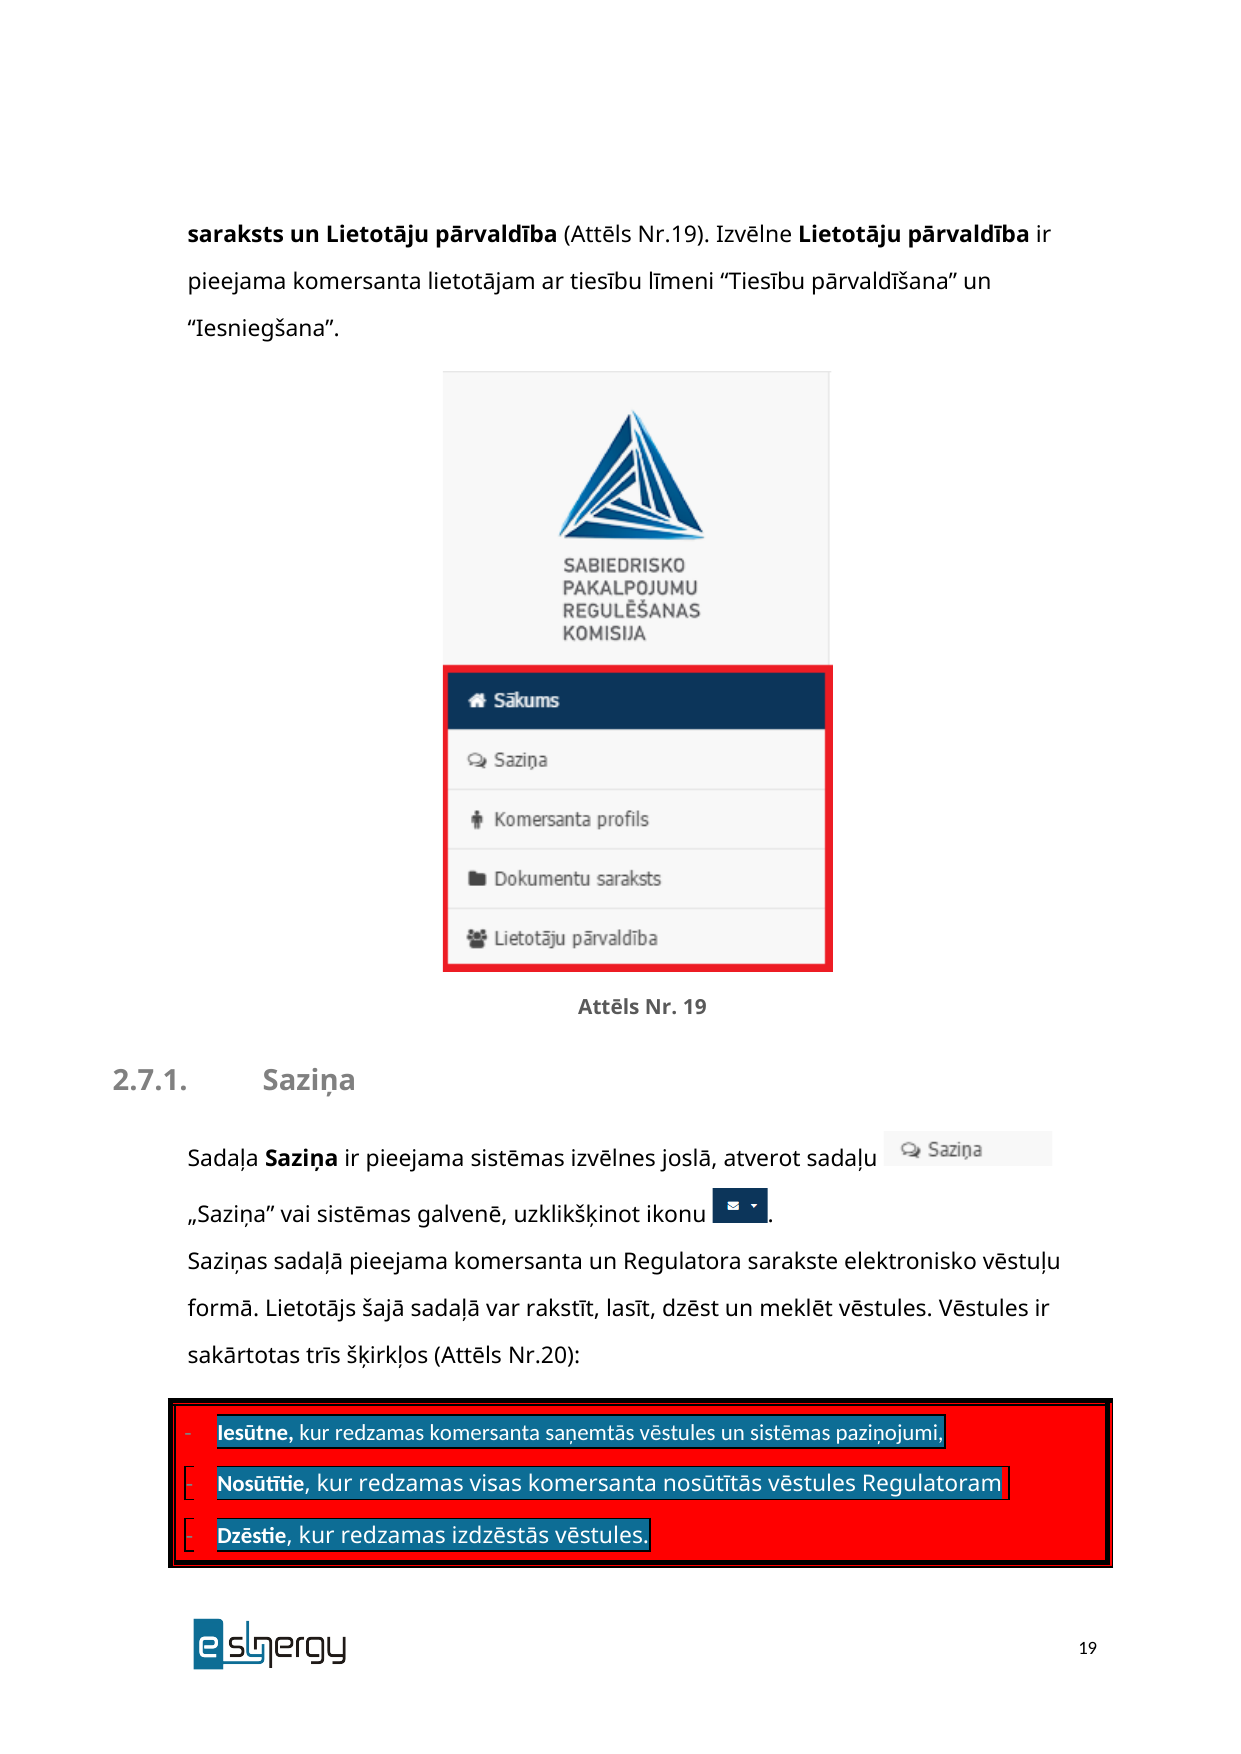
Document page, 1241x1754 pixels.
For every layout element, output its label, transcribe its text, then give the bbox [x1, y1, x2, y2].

text Iesūtne, kur redzamas komersanta saņemtās vēstules un sistēmas paziņojumi, [176, 1406, 1105, 1449]
text Sadaļa Saziņa ir pieejama sistēmas izvēlnes joslā, atverot sadaļu „Saziņa” vai sistēmas galvenē, uzklikšķinot ikonu . [187, 1132, 1097, 1229]
picture [712, 1188, 768, 1223]
text Saziņas sadaļā pieejama komersanta un Regulatora sarakste elektronisko vēstuļu formā. Lietotājs šajā sadaļā var rakstīt, lasīt, dzēst un meklēt vēstules. Vēstules ir sakārtotas trīs šķirkļos (Attēls Nr.20): [187, 1245, 1097, 1370]
text Dzēstie, kur redzamas izdzēstās vēstules. [176, 1501, 1105, 1560]
text Nosūtītie, kur redzamas visas komersanta nosūtītās vēstules Regulatoram [176, 1450, 1105, 1500]
subtitle Saziņa [187, 1059, 1097, 1099]
picture [187, 1612, 352, 1676]
picture [883, 1131, 1053, 1166]
picture [442, 371, 833, 972]
